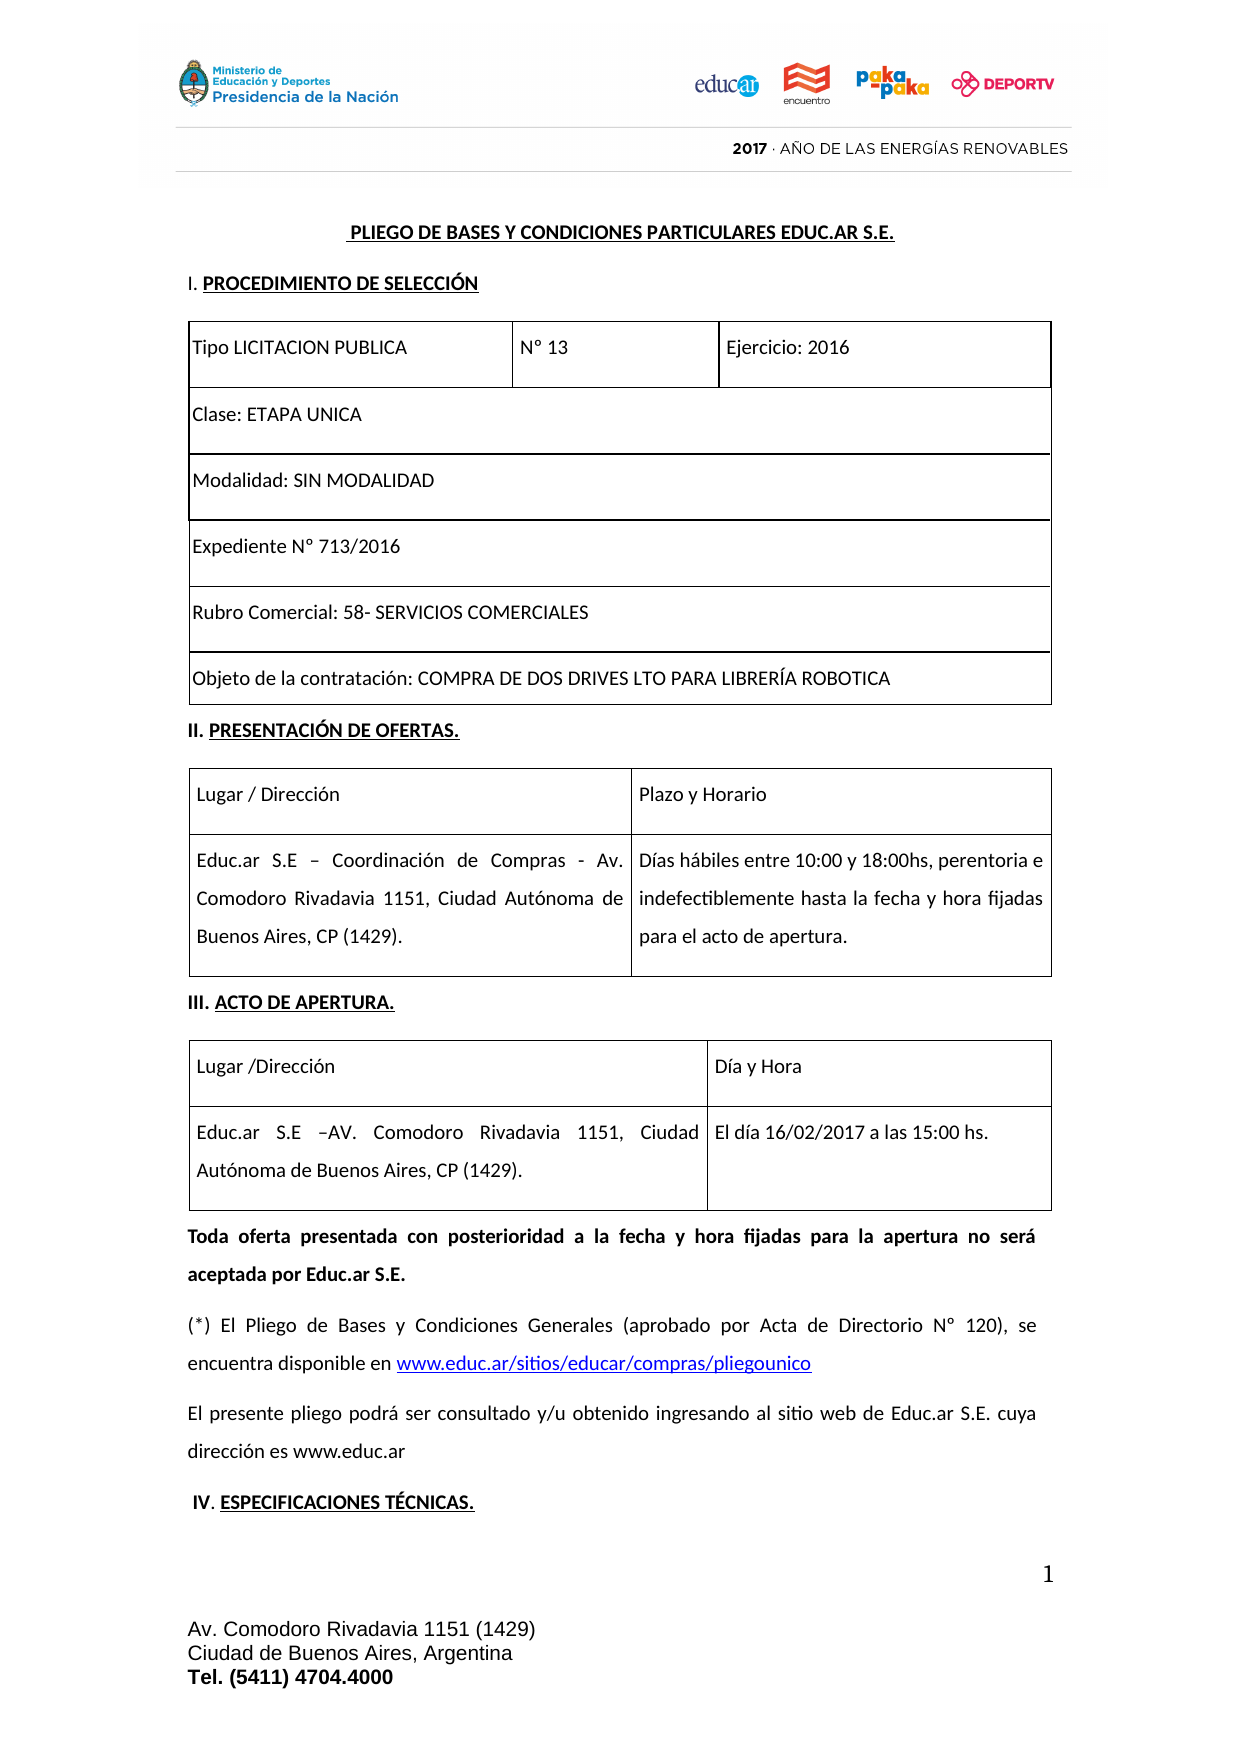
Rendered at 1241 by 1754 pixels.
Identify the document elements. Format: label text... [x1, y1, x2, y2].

table_header Nº 13 [513, 322, 718, 387]
text IV. ESPECIFICACIONES TÉCNICAS. [187, 1489, 1038, 1515]
table_cell Expediente Nº 713/2016 [190, 519, 1051, 586]
table_cell Clase: ETAPA UNICA [190, 388, 1051, 453]
table_header Lugar /Dirección [190, 1041, 707, 1106]
table_cell Objeto de la contratación: COMPRA DE DOS DRIVES LTO PARA LIBRERÍA ROBOTICA [190, 651, 1051, 704]
table_cell Rubro Comercial: 58- SERVICIOS COMERCIALES [190, 586, 1051, 651]
text Toda oferta presentada con posterioridad a la fecha y hora fijadas para la apertura no será aceptada por Educ.ar S.E. [187, 1223, 1038, 1287]
title PLIEGO DE BASES Y CONDICIONES PARTICULARES EDUC.AR S.E. [187, 219, 1053, 245]
text II. PRESENTACIÓN DE OFERTAS. [187, 717, 1053, 743]
table_cell Educ.ar S.E –AV. Comodoro Rivadavia 1151, Ciudad Autónoma de Buenos Aires, CP (1429). [190, 1107, 707, 1209]
table_cell El día 16/02/2017 a las 15:00 hs. [708, 1107, 1051, 1209]
text III. ACTO DE APERTURA. [187, 989, 1053, 1015]
table_cell Días hábiles entre 10:00 y 18:00hs, perentoria e indefectiblemente hasta la fecha y hora fijadas para el acto de apertura. [632, 835, 1051, 976]
table_header Ejercicio: 2016 [720, 322, 1050, 387]
text (*) El Pliego de Bases y Condiciones Generales (aprobado por Acta de Directorio Nº 120), se encuentra disponible en www.educ.ar/sitios/educar/compras/pliegounico [187, 1312, 1038, 1375]
table_cell Educ.ar S.E – Coordinación de Compras - Av. Comodoro Rivadavia 1151, Ciudad Autónoma de Buenos Aires, CP (1429). [190, 835, 631, 976]
table_header Lugar / Dirección [190, 769, 631, 834]
text I. PROCEDIMIENTO DE SELECCIÓN [187, 270, 1053, 295]
text El presente pliego podrá ser consultado y/u obtenido ingresando al sitio web de Educ.ar S.E. cuya dirección es www.educ.ar [187, 1401, 1038, 1464]
table_header Plazo y Horario [632, 769, 1051, 834]
table_header Tipo LICITACION PUBLICA [190, 322, 512, 387]
picture [138, 23, 1109, 188]
table_header Día y Hora [708, 1041, 1051, 1106]
table_cell Modalidad: SIN MODALIDAD [190, 453, 1051, 519]
